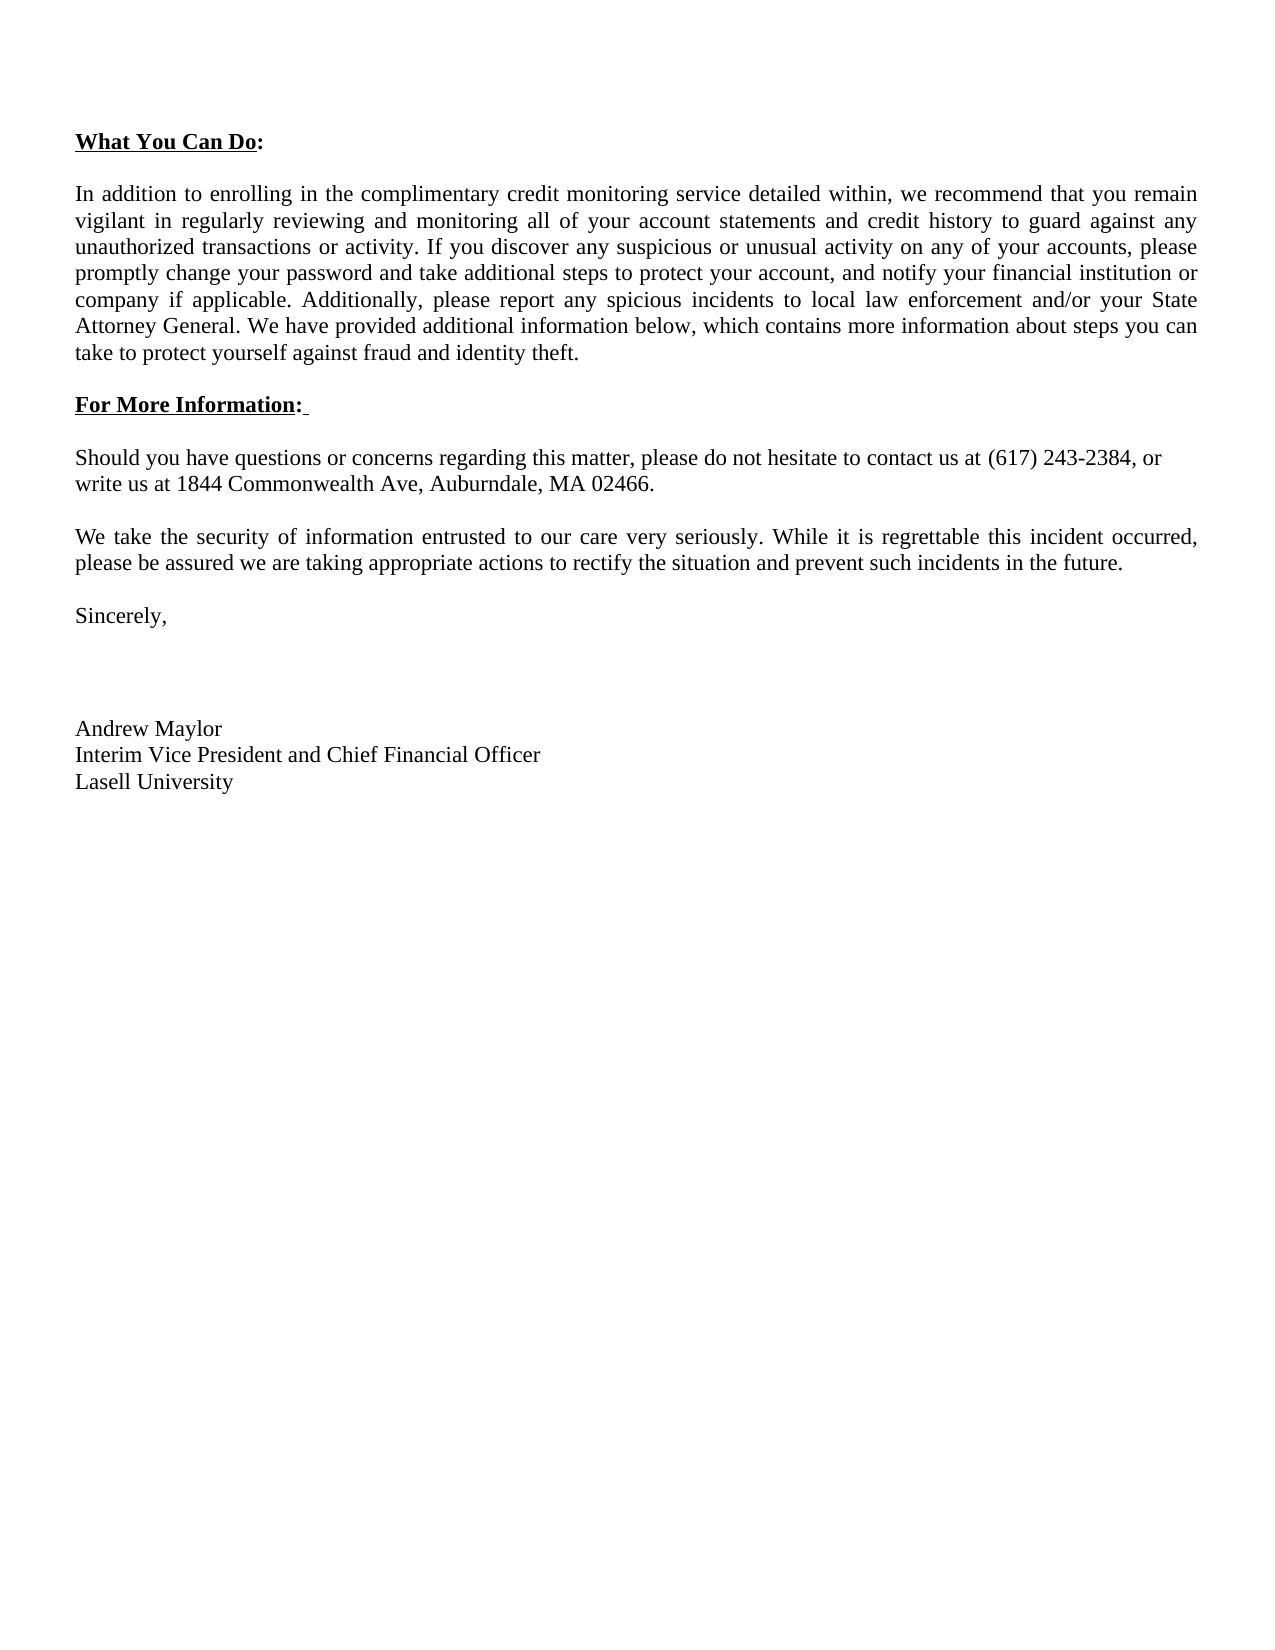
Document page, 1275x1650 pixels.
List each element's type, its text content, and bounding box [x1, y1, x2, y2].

text We take the security of information entrusted to our care very seriously. While it is regrettable this incident occurred, please be assured we are taking appropriate actions to rectify the situation and prevent such incidents in the future. [75, 523, 1200, 576]
text Sincerely, [75, 602, 1200, 628]
text Lasell University [75, 768, 1200, 794]
text For More Information: [75, 391, 1200, 418]
text Interim Vice President and Chief Financial Officer [75, 742, 1200, 768]
text Andrew Maylor [75, 715, 1200, 742]
text What You Can Do: [75, 128, 1200, 154]
text In addition to enrolling in the complimentary credit monitoring service detailed within, we recommend that you remain vigilant in regularly reviewing and monitoring all of your account statements and credit history to guard against any unauthorized transactions or activity. If you discover any suspicious or unusual activity on any of your accounts, please promptly change your password and take additional steps to protect your account, and notify your financial institution or company if applicable. Additionally, please report any spicious incidents to local law enforcement and/or your State Attorney General. We have provided additional information below, which contains more information about steps you can take to protect yourself against fraud and identity theft. [75, 180, 1200, 365]
text Should you have questions or concerns regarding this matter, please do not hesitate to contact us at (617) 243-2384, or write us at 1844 Commonwealth Ave, Auburndale, MA 02466. [75, 444, 1200, 497]
